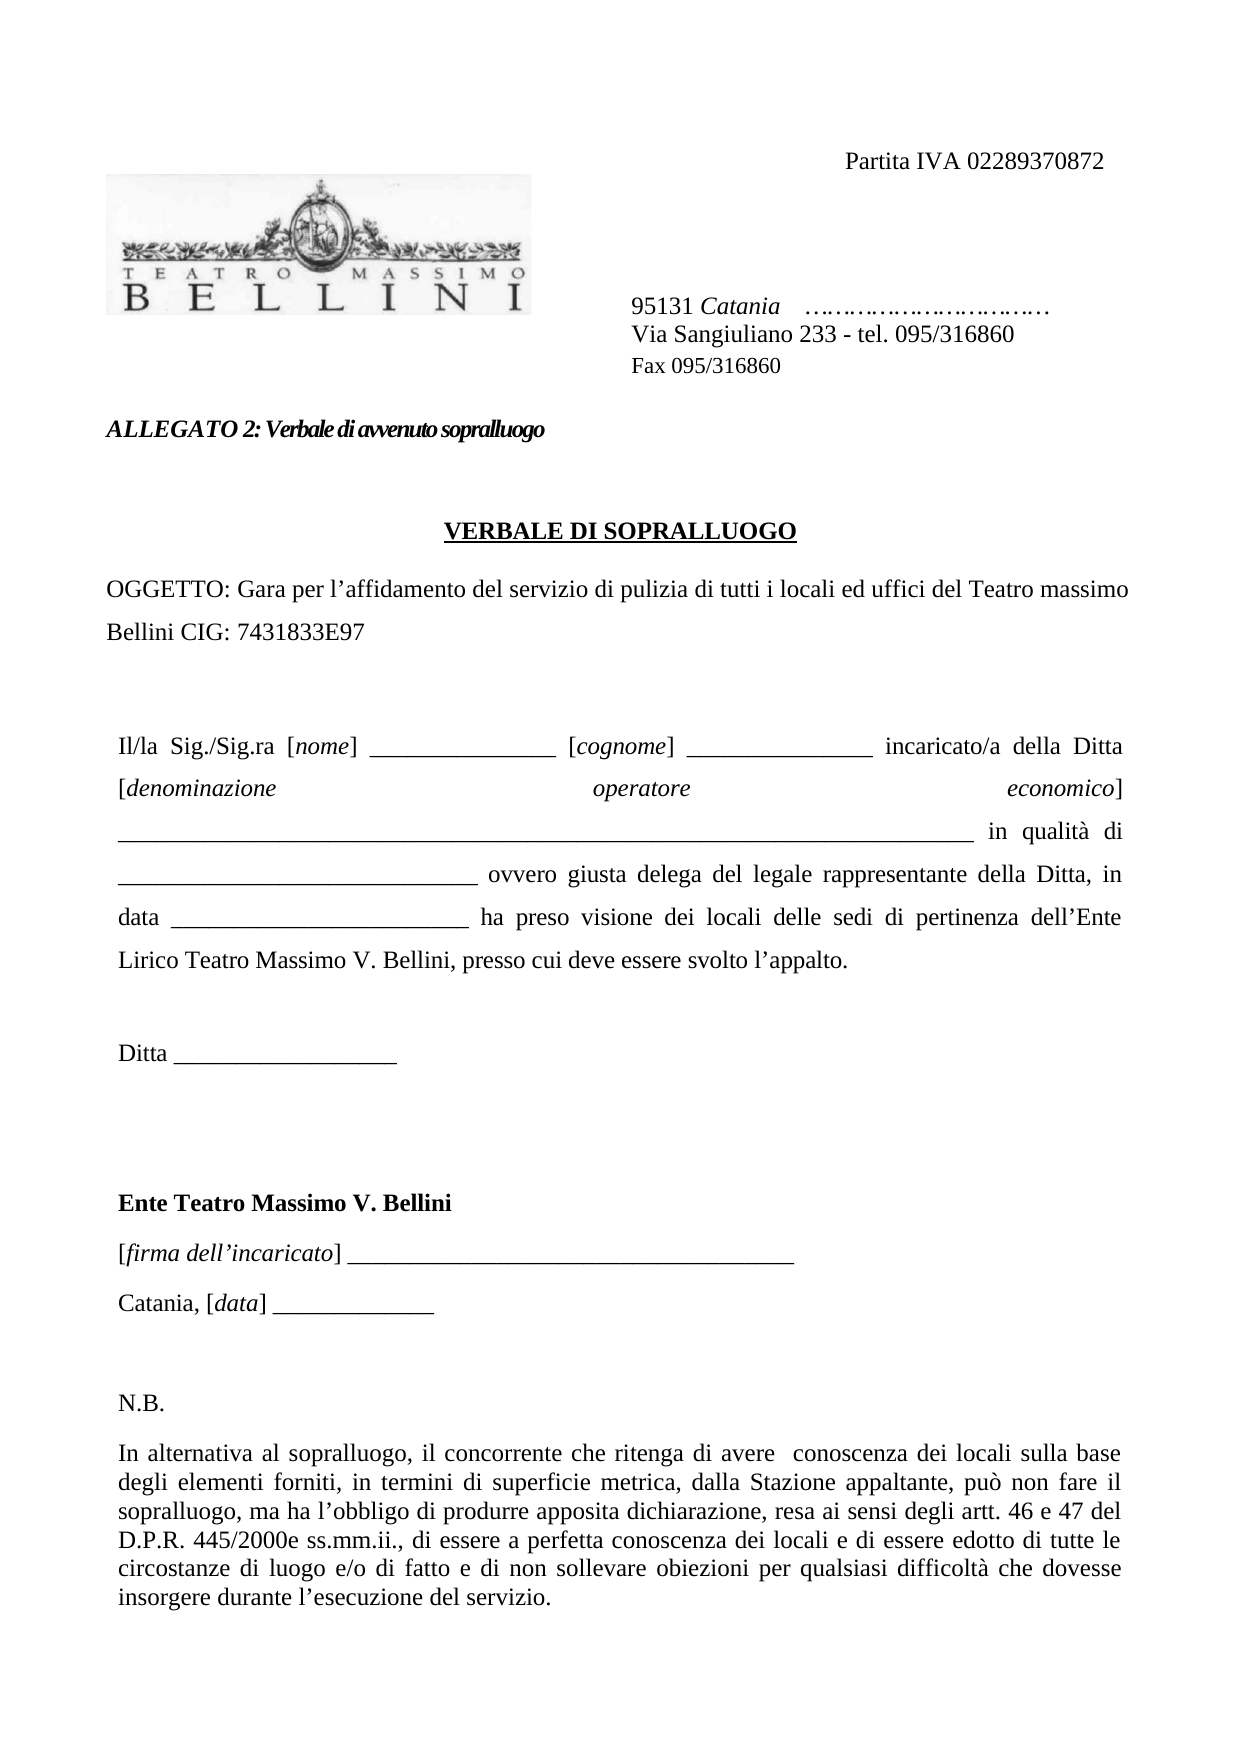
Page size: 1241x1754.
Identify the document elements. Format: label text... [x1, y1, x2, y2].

picture [106, 174, 532, 315]
text N.B. [118, 1388, 1123, 1417]
text In alternativa al sopralluogo, il concorrente che ritenga di avere conoscenza dei locali sulla base degli elementi forniti, in termini di superficie metrica, dalla Stazione appaltante, può non fare il sopralluogo, ma ha l’obbligo di produrre apposita dichiarazione, resa ai sensi degli artt. 46 e 47 del D.P.R. 445/2000e ss.mm.ii., di essere a perfetta conoscenza dei locali e di essere edotto di tutte le circostanze di luogo e/o di fatto e di non sollevare obiezioni per qualsiasi difficoltà che dovesse insorgere durante l’esecuzione del servizio. [118, 1438, 1123, 1611]
text Via Sangiuliano 233 - tel. 095/316860 [106, 319, 1134, 348]
text [firma dell’incaricato] ____________________________________ [118, 1238, 1123, 1267]
text Partita IVA 02289370872 [845, 146, 1134, 174]
text Catania, [data] _____________ [118, 1288, 1123, 1317]
text Fax 095/316860 [106, 352, 1134, 378]
text VERBALE DI SOPRALLUOGO [107, 516, 1134, 545]
text Ditta __________________ [118, 1038, 1123, 1066]
text Ente Teatro Massimo V. Bellini [118, 1188, 1123, 1217]
text ALLEGATO 2: Verbale di avvenuto sopralluogo [106, 414, 1134, 443]
text OGGETTO: Gara per l’affidamento del servizio di pulizia di tutti i locali ed uffici del Teatro massimo Bellini CIG: 7431833E97 [106, 574, 1134, 646]
text Il/la Sig./Sig.ra [nome] _______________ [cognome] _______________ incaricato/a della Ditta [denominazione operatore economico] _____________________________________________________________________ in qualità di _____________________________ ovvero giusta delega del legale rappresentante della Ditta, in data ________________________ ha preso visione dei locali delle sedi di pertinenza dell’Ente Lirico Teatro Massimo V. Bellini, presso cui deve essere svolto l’appalto. [118, 731, 1123, 973]
